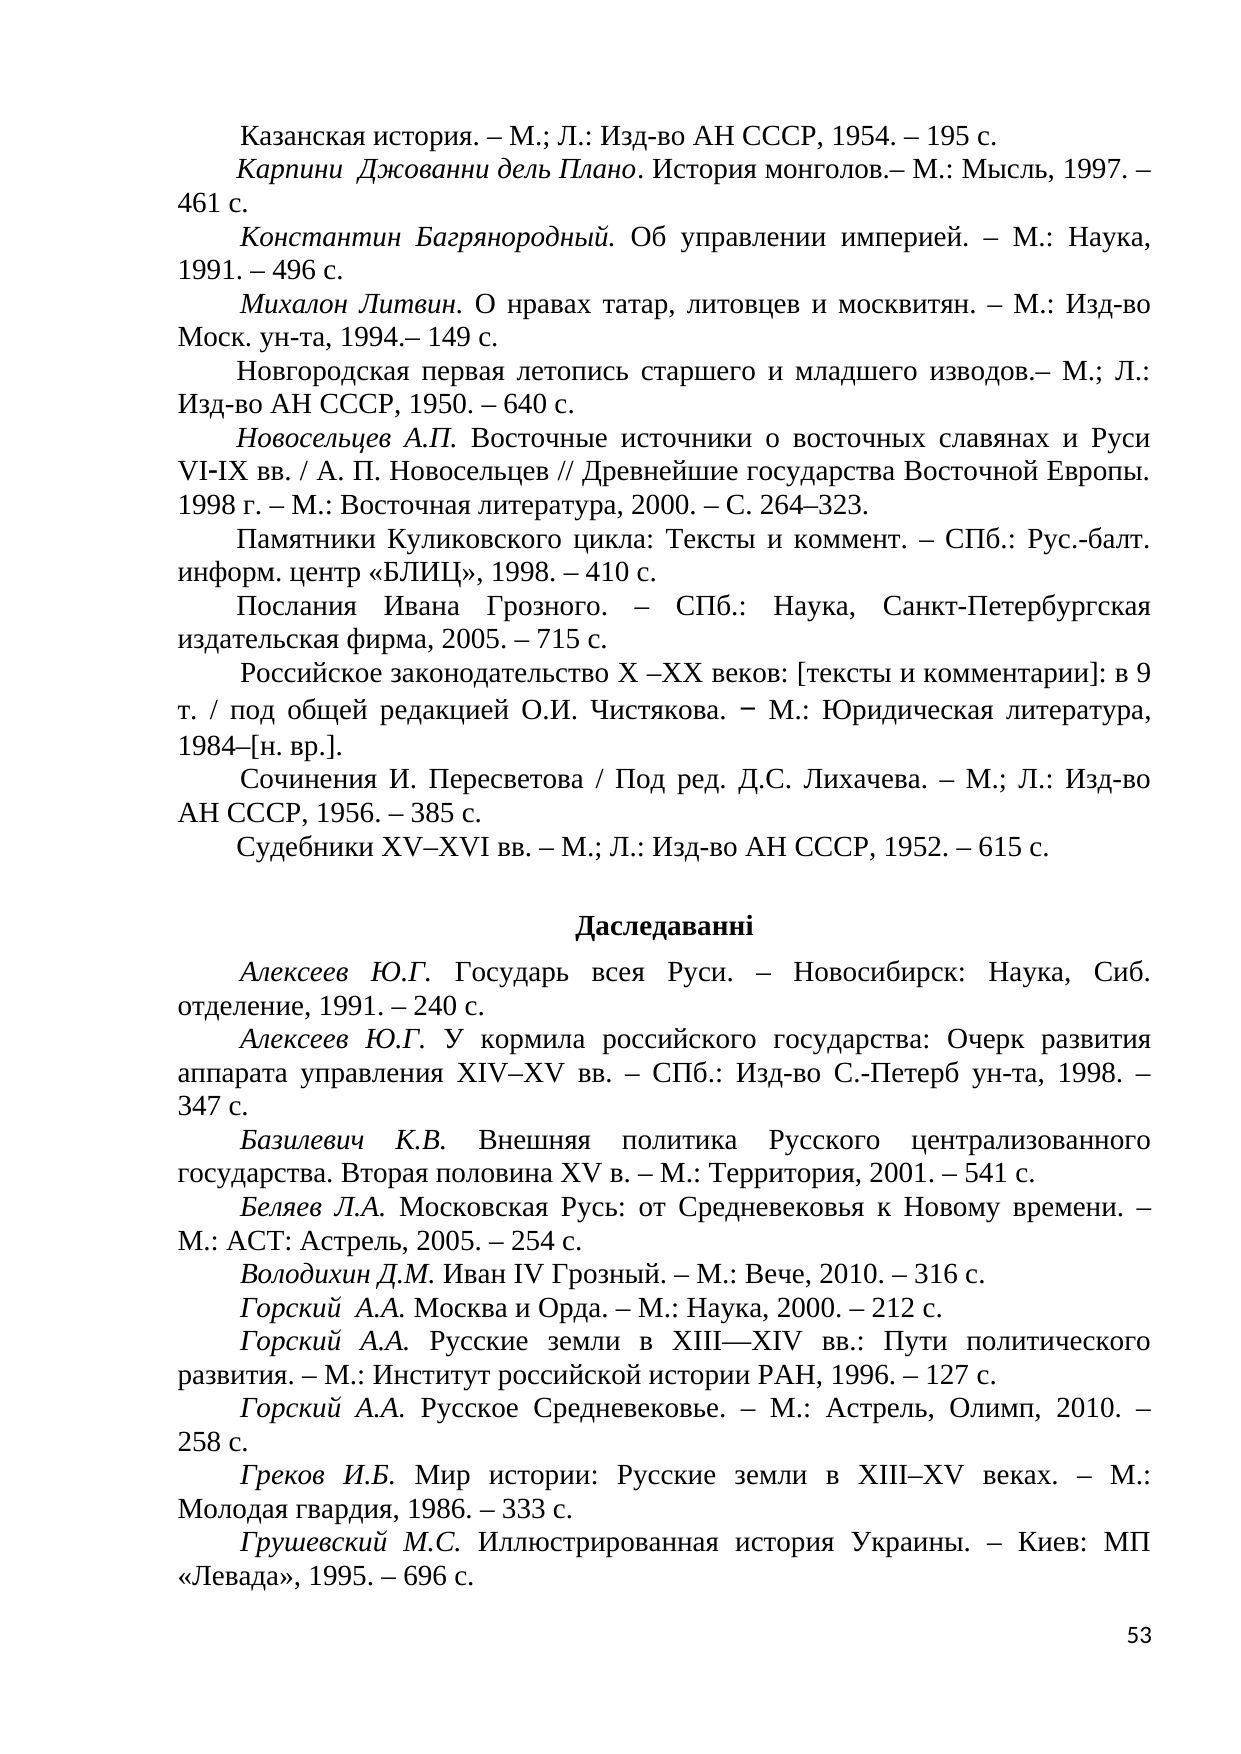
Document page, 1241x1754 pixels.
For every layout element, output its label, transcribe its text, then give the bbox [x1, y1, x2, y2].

text Базилевич К.В. Внешняя политика Русского централизованного государства. Вторая половина XV в. – М.: Территория, 2001. – 541 с. [177, 1122, 1152, 1189]
text Памятники Куликовского цикла: Тексты и коммент. – СПб.: Рус.-балт. информ. центр «БЛИЦ», 1998. – 410 с. [177, 521, 1152, 588]
text Михалон Литвин. О нравах татар, литовцев и москвитян. – М.: Изд-во Моск. ун-та, 1994.– 149 с. [177, 286, 1152, 353]
text Сочинения И. Пересветова / Под ред. Д.С. Лихачева. – М.; Л.: Изд-во АН СССР, 1956. – 385 с. [177, 762, 1152, 829]
text Алексеев Ю.Г. У кормила российского государства: Очерк развития аппарата управления XIV–XV вв. – СПб.: Изд-во С.-Петерб ун-та, 1998. – 347 с. [177, 1021, 1152, 1122]
text Судебники XV–XVI вв. – М.; Л.: Изд-во АН СССР, 1952. – 615 с. [177, 829, 1152, 862]
text Горский А.А. Русские земли в XIII—XIV вв.: Пути политического развития. – М.: Институт российской истории РАН, 1996. – 127 с. [177, 1323, 1152, 1390]
text Даследаванні [177, 908, 1152, 942]
text Горский А.А. Русское Средневековье. – М.: Астрель, Олимп, 2010. – 258 с. [177, 1390, 1152, 1457]
text Казанская история. – М.; Л.: Изд-во АН СССР, 1954. – 195 с. [177, 118, 1152, 152]
text Послания Ивана Грозного. – СПб.: Наука, Санкт-Петербургская издательская фирма, 2005. – 715 с. [177, 588, 1152, 655]
text Грушевский М.С. Иллюстрированная история Украины. – Киев: МП «Левада», 1995. – 696 с. [177, 1524, 1152, 1592]
text Константин Багрянородный. Об управлении империей. – М.: Наука, 1991. – 496 с. [177, 219, 1152, 286]
text Греков И.Б. Мир истории: Русские земли в XIII–XV веках. – М.: Молодая гвардия, 1986. – 333 с. [177, 1457, 1152, 1524]
text Российское законодательство X –XX веков: [тексты и комментарии]: в 9 т. / под общей редакцией О.И. Чистякова. ‒ М.: Юридическая литература, 1984–[н. вр.]. [177, 655, 1152, 762]
text Карпини Джованни дель Плано. История монголов.– М.: Мысль, 1997. – 461 с. [177, 152, 1152, 219]
text Володихин Д.М. Иван IV Грозный. – М.: Вече, 2010. – 316 с. [177, 1256, 1152, 1290]
text Новгородская первая летопись старшего и младшего изводов.– М.; Л.: Изд-во АН СССР, 1950. – 640 с. [177, 353, 1152, 420]
text Горский А.А. Москва и Орда. – М.: Наука, 2000. – 212 с. [177, 1290, 1152, 1323]
text Новосельцев А.П. Восточные источники о восточных славянах и Руси VIIX вв. / А. П. Новосельцев // Древнейшие государства Восточной Европы. 1998 г. – М.: Восточная литература, 2000. – С. 264–323. [177, 420, 1152, 521]
text Беляев Л.А. Московская Русь: от Средневековья к Новому времени. – М.: АСТ: Астрель, 2005. – 254 с. [177, 1189, 1152, 1256]
text Алексеев Ю.Г. Государь всея Руси. – Новосибирск: Наука, Сиб. отделение, 1991. – 240 с. [177, 954, 1152, 1021]
